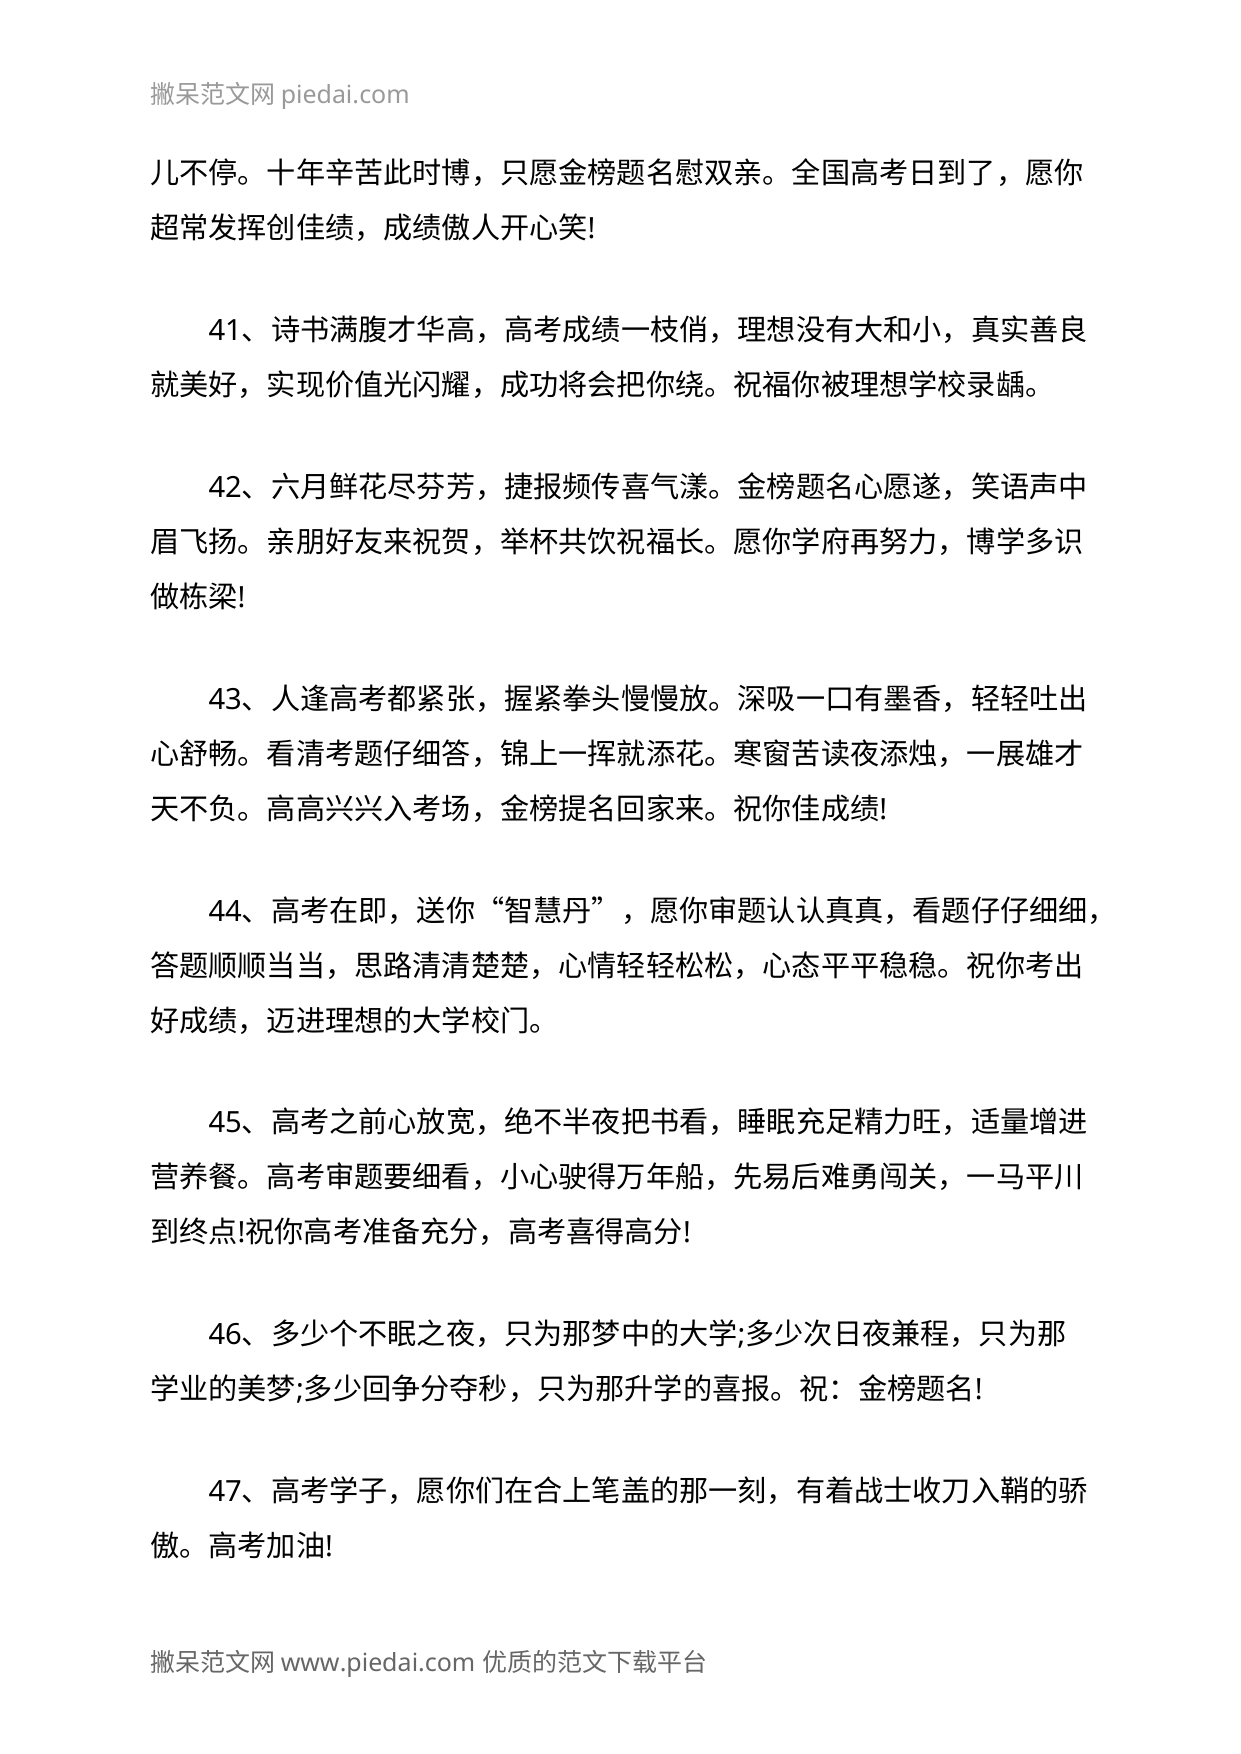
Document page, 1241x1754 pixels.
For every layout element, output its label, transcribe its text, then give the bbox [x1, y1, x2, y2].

text 43、人逢高考都紧张，握紧拳头慢慢放。深吸一口有墨香，轻轻吐出心舒畅。看清考题仔细答，锦上一挥就添花。寒窗苦读夜添烛，一展雄才天不负。高高兴兴入考场，金榜提名回家来。祝你佳成绩! [150, 676, 1090, 828]
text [150, 150, 1090, 247]
text 47、高考学子，愿你们在合上笔盖的那一刻，有着战士收刀入鞘的骄傲。高考加油! [150, 1468, 1090, 1565]
text 44、高考在即，送你“智慧丹”，愿你审题认认真真，看题仔仔细细，答题顺顺当当，思路清清楚楚，心情轻轻松松，心态平平稳稳。祝你考出好成绩，迈进理想的大学校门。 [150, 887, 1090, 1039]
text 41、诗书满腹才华高，高考成绩一枝俏，理想没有大和小，真实善良就美好，实现价值光闪耀，成功将会把你绕。祝福你被理想学校录龋。 [150, 307, 1090, 404]
text 45、高考之前心放宽，绝不半夜把书看，睡眠充足精力旺，适量增进营养餐。高考审题要细看，小心驶得万年船，先易后难勇闯关，一马平川到终点!祝你高考准备充分，高考喜得高分! [150, 1099, 1090, 1251]
text 46、多少个不眠之夜，只为那梦中的大学;多少次日夜兼程，只为那学业的美梦;多少回争分夺秒，只为那升学的喜报。祝：金榜题名! [150, 1311, 1090, 1408]
text 42、六月鲜花尽芬芳，捷报频传喜气漾。金榜题名心愿遂，笑语声中眉飞扬。亲朋好友来祝贺，举杯共饮祝福长。愿你学府再努力，博学多识做栋梁! [150, 464, 1090, 616]
